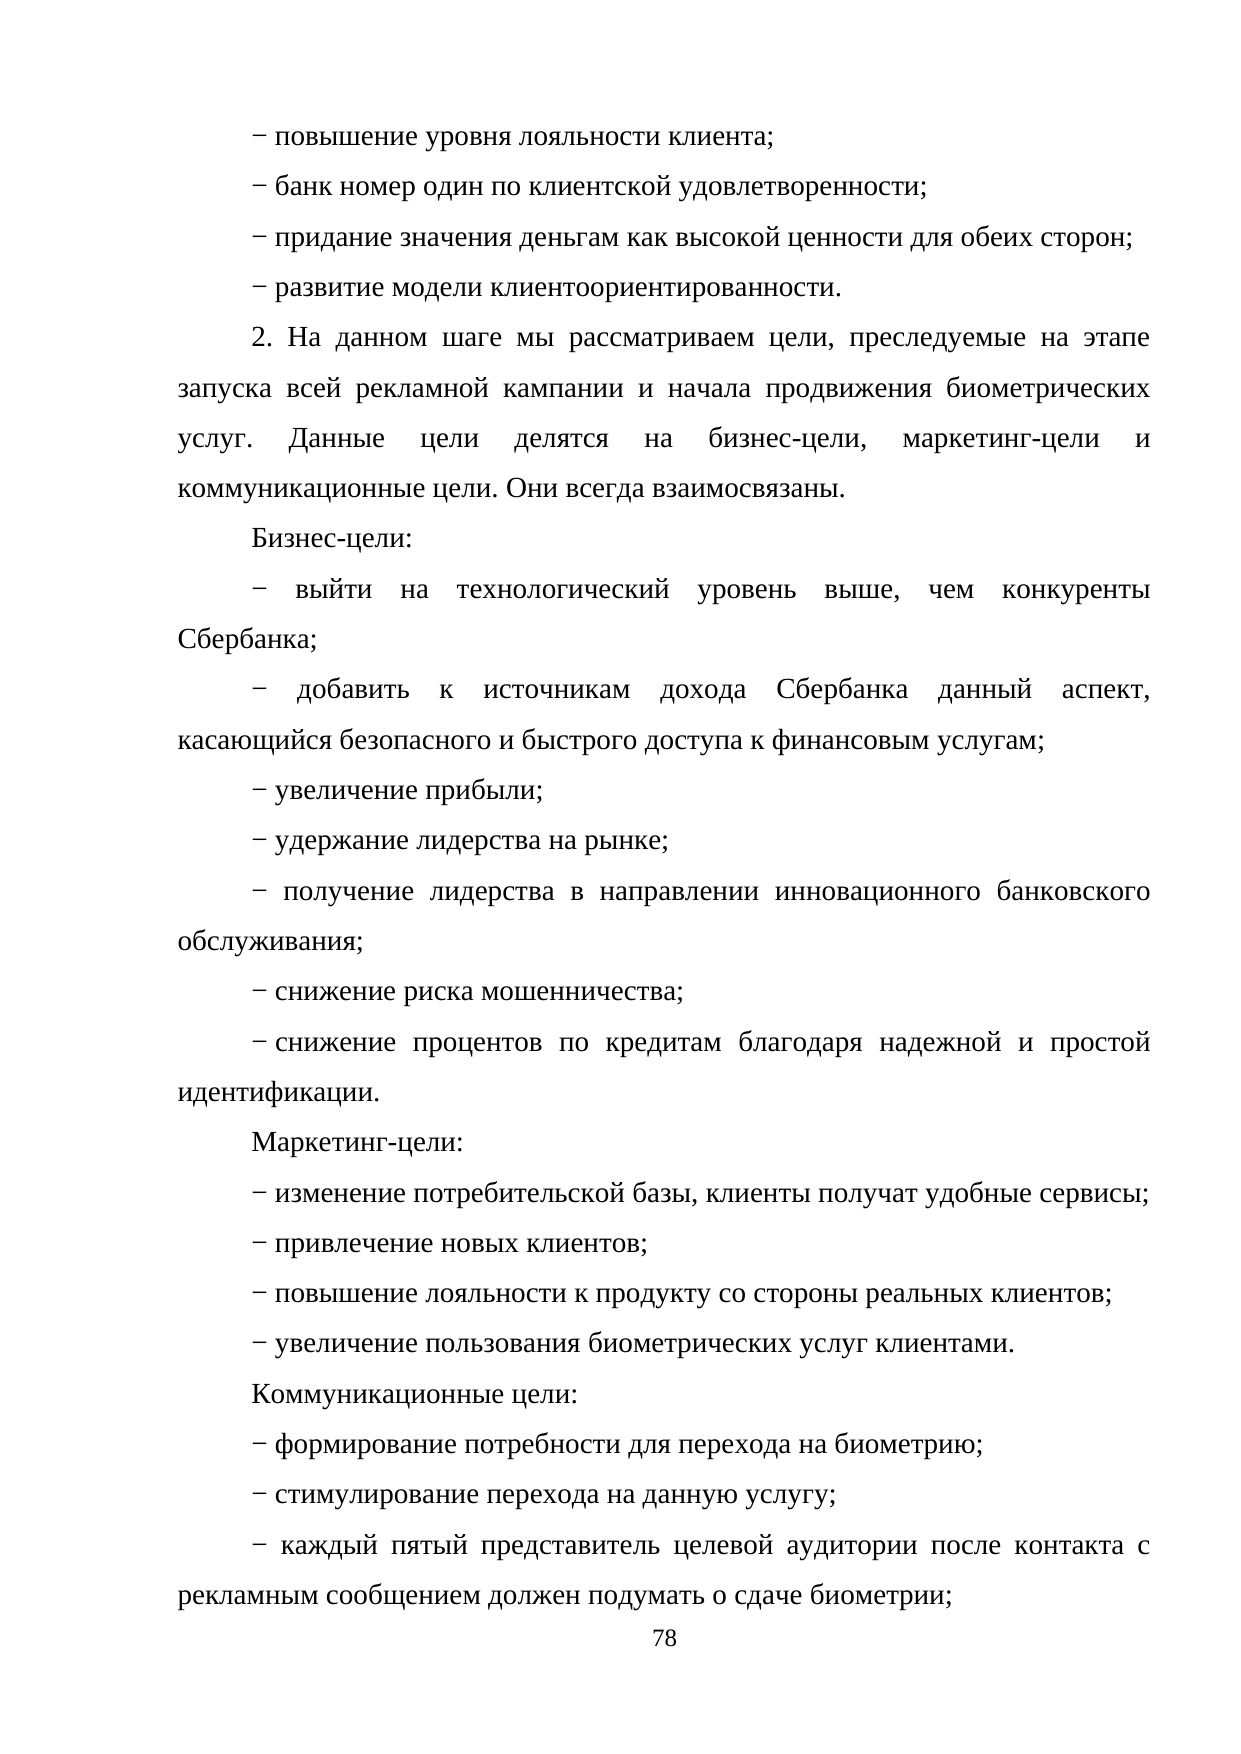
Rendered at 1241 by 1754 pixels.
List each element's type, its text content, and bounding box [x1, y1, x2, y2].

text Далее, маркетинг-цели: [177, 1577, 1152, 1611]
text − каждый пятый представитель целевой аудитории после контакта с рекламным сообщением должен подумать о сдаче биометрии; [177, 1074, 1152, 1158]
text − получение лидерства в направлении инновационного банковского обслуживания; [177, 420, 1152, 504]
text − укрепление имиджевых характеристик услуги, как серьёзной, профессиональной, инновационной и безопасной. [177, 1175, 1152, 1258]
text Коммуникационные цели: [177, 923, 1152, 957]
text − формирование потребности для перехода на биометрию; [177, 973, 1152, 1007]
text − снижение риска мошенничества; [177, 521, 1152, 554]
text − привлечение новых клиентов; [177, 772, 1152, 806]
text − удержание лидерства на рынке; [177, 370, 1152, 403]
text − повышение лояльности к продукту со стороны реальных клиентов; [177, 822, 1152, 856]
text − выйти на технологический уровень выше, чем конкуренты Сбербанка; [177, 118, 1152, 202]
text Маркетинг-цели: [177, 672, 1152, 705]
text − снижение процентов по кредитам благодаря надежной и простой идентификации. [177, 571, 1152, 655]
text − стимулирование перехода на данную услугу; [177, 1024, 1152, 1057]
text − создание выгодного пакета с дополнительными условиями для увеличения интереса клиентов. [177, 1477, 1152, 1560]
text − увеличение прибыли; [177, 319, 1152, 353]
text − переход корпоративных клиентов на данные услуги; [177, 1426, 1152, 1460]
text − увеличение количества клиентов, перешедших на биометрию; [177, 1376, 1152, 1409]
text 2.1. На этапе поддержки запущенного продукта мы предполагаем, что бизнес-цели являются следующими: [177, 1275, 1152, 1359]
text − увеличение пользования биометрических услуг клиентами. [177, 873, 1152, 906]
text − добавить к источникам дохода Сбербанка данный аспект, касающийся безопасного и быстрого доступа к финансовым услугам; [177, 219, 1152, 303]
text − изменение потребительской базы, клиенты получат удобные сервисы; [177, 722, 1152, 755]
